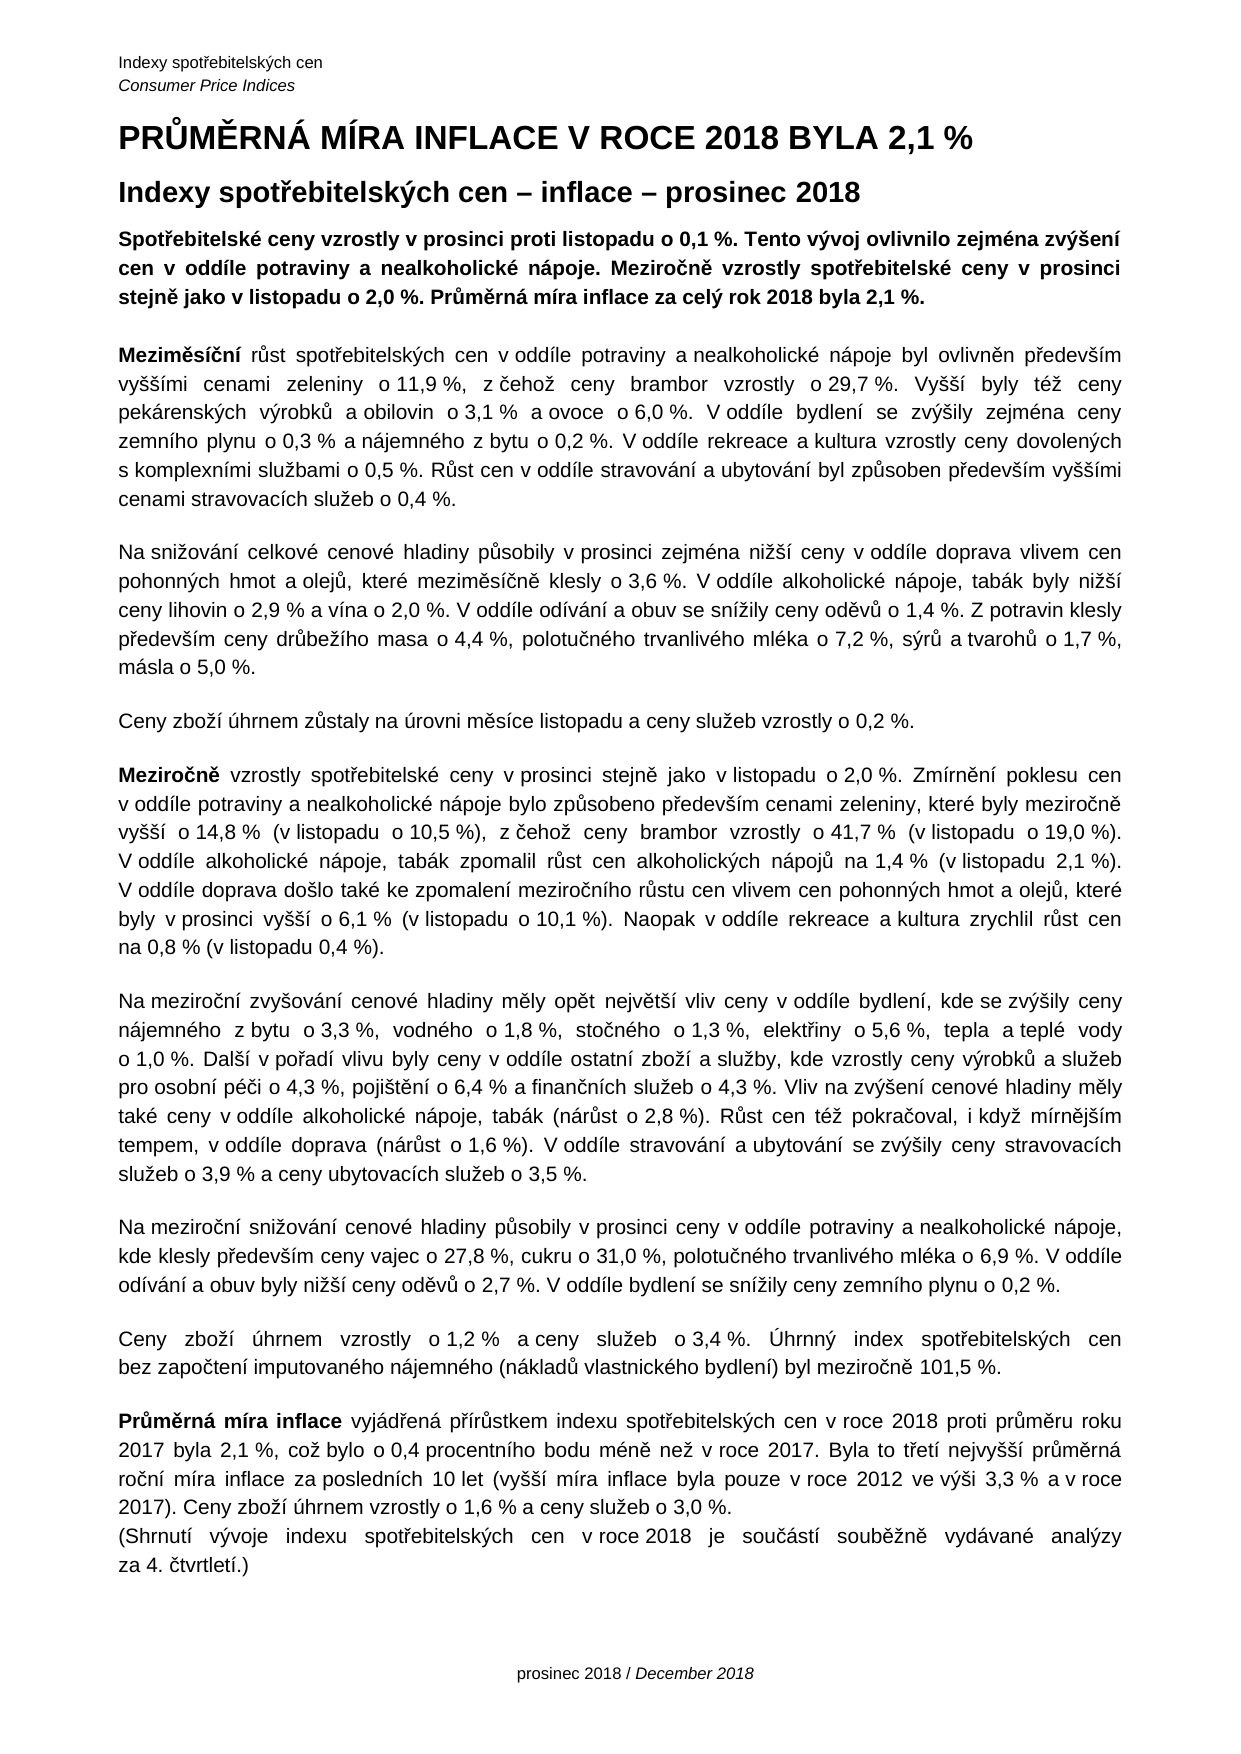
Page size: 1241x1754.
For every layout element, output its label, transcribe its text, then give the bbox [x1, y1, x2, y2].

text Meziměsíční růst spotřebitelských cen v oddíle potraviny a nealkoholické nápoje byl ovlivněn především vyššími cenami zeleniny o 11,9 %, z čehož ceny brambor vzrostly o 29,7 %. Vyšší byly též ceny pekárenských výrobků a obilovin o 3,1 % a ovoce o 6,0 %. V oddíle bydlení se zvýšily zejména ceny zemního plynu o 0,3 % a nájemného z bytu o 0,2 %. V oddíle rekreace a kultura vzrostly ceny dovolených s komplexními službami o 0,5 %. Růst cen v oddíle stravování a ubytování byl způsoben především vyššími cenami stravovacích služeb o 0,4 %. [118, 343, 1122, 510]
text Na snižování celkové cenové hladiny působily v prosinci zejména nižší ceny v oddíle doprava vlivem cen pohonných hmot a olejů, které meziměsíčně klesly o 3,6 %. V oddíle alkoholické nápoje, tabák byly nižší ceny lihovin o 2,9 % a vína o 2,0 %. V oddíle odívání a obuv se snížily ceny oděvů o 1,4 %. Z potravin klesly především ceny drůbežího masa o 4,4 %, polotučného trvanlivého mléka o 7,2 %, sýrů a tvarohů o 1,7 %, másla o 5,0 %. [118, 540, 1122, 679]
text (Shrnutí vývoje indexu spotřebitelských cen v roce 2018 je součástí souběžně vydávané analýzy za 4. čtvrtletí.) [118, 1524, 1122, 1577]
text Ceny zboží úhrnem zůstaly na úrovni měsíce listopadu a ceny služeb vzrostly o 0,2 %. [118, 709, 1122, 733]
text Průměrná míra inflace vyjádřená přírůstkem indexu spotřebitelských cen v roce 2018 proti průměru roku 2017 byla 2,1 %, což bylo o 0,4 procentního bodu méně než v roce 2017. Byla to třetí nejvyšší průměrná roční míra inflace za posledních 10 let (vyšší míra inflace byla pouze v roce 2012 ve výši 3,3 % a v roce 2017). Ceny zboží úhrnem vzrostly o 1,6 % a ceny služeb o 3,0 %. [118, 1409, 1122, 1519]
subtitle Indexy spotřebitelských cen – inflace – prosinec 2018 [118, 174, 1122, 208]
text Meziročně vzrostly spotřebitelské ceny v prosinci stejně jako v listopadu o 2,0 %. Zmírnění poklesu cen v oddíle potraviny a nealkoholické nápoje bylo způsobeno především cenami zeleniny, které byly meziročně vyšší o 14,8 % (v listopadu o 10,5 %), z čehož ceny brambor vzrostly o 41,7 % (v listopadu o 19,0 %). V oddíle alkoholické nápoje, tabák zpomalil růst cen alkoholických nápojů na 1,4 % (v listopadu 2,1 %). V oddíle doprava došlo také ke zpomalení meziročního růstu cen vlivem cen pohonných hmot a olejů, které byly v prosinci vyšší o 6,1 % (v listopadu o 10,1 %). Naopak v oddíle rekreace a kultura zrychlil růst cen na 0,8 % (v listopadu 0,4 %). [118, 763, 1122, 959]
text Na meziroční snižování cenové hladiny působily v prosinci ceny v oddíle potraviny a nealkoholické nápoje, kde klesly především ceny vajec o 27,8 %, cukru o 31,0 %, polotučného trvanlivého mléka o 6,9 %. V oddíle odívání a obuv byly nižší ceny oděvů o 2,7 %. V oddíle bydlení se snížily ceny zemního plynu o 0,2 %. [118, 1215, 1122, 1297]
subtitle Průměrná míra inflace v roce 2018 byla 2,1 % [118, 118, 1122, 157]
text Spotřebitelské ceny vzrostly v prosinci proti listopadu o 0,1 %. Tento vývoj ovlivnilo zejména zvýšení cen v oddíle potraviny a nealkoholické nápoje. Meziročně vzrostly spotřebitelské ceny v prosinci stejně jako v listopadu o 2,0 %. Průměrná míra inflace za celý rok 2018 byla 2,1 %. [118, 227, 1122, 309]
text Na meziroční zvyšování cenové hladiny měly opět největší vliv ceny v oddíle bydlení, kde se zvýšily ceny nájemného z bytu o 3,3 %, vodného o 1,8 %, stočného o 1,3 %, elektřiny o 5,6 %, tepla a teplé vody o 1,0 %. Další v pořadí vlivu byly ceny v oddíle ostatní zboží a služby, kde vzrostly ceny výrobků a služeb pro osobní péči o 4,3 %, pojištění o 6,4 % a finančních služeb o 4,3 %. Vliv na zvýšení cenové hladiny měly také ceny v oddíle alkoholické nápoje, tabák (nárůst o 2,8 %). Růst cen též pokračoval, i když mírnějším tempem, v oddíle doprava (nárůst o 1,6 %). V oddíle stravování a ubytování se zvýšily ceny stravovacích služeb o 3,9 % a ceny ubytovacích služeb o 3,5 %. [118, 989, 1122, 1185]
text Ceny zboží úhrnem vzrostly o 1,2 % a ceny služeb o 3,4 %. Úhrnný index spotřebitelských cen bez započtení imputovaného nájemného (nákladů vlastnického bydlení) byl meziročně 101,5 %. [118, 1326, 1122, 1379]
